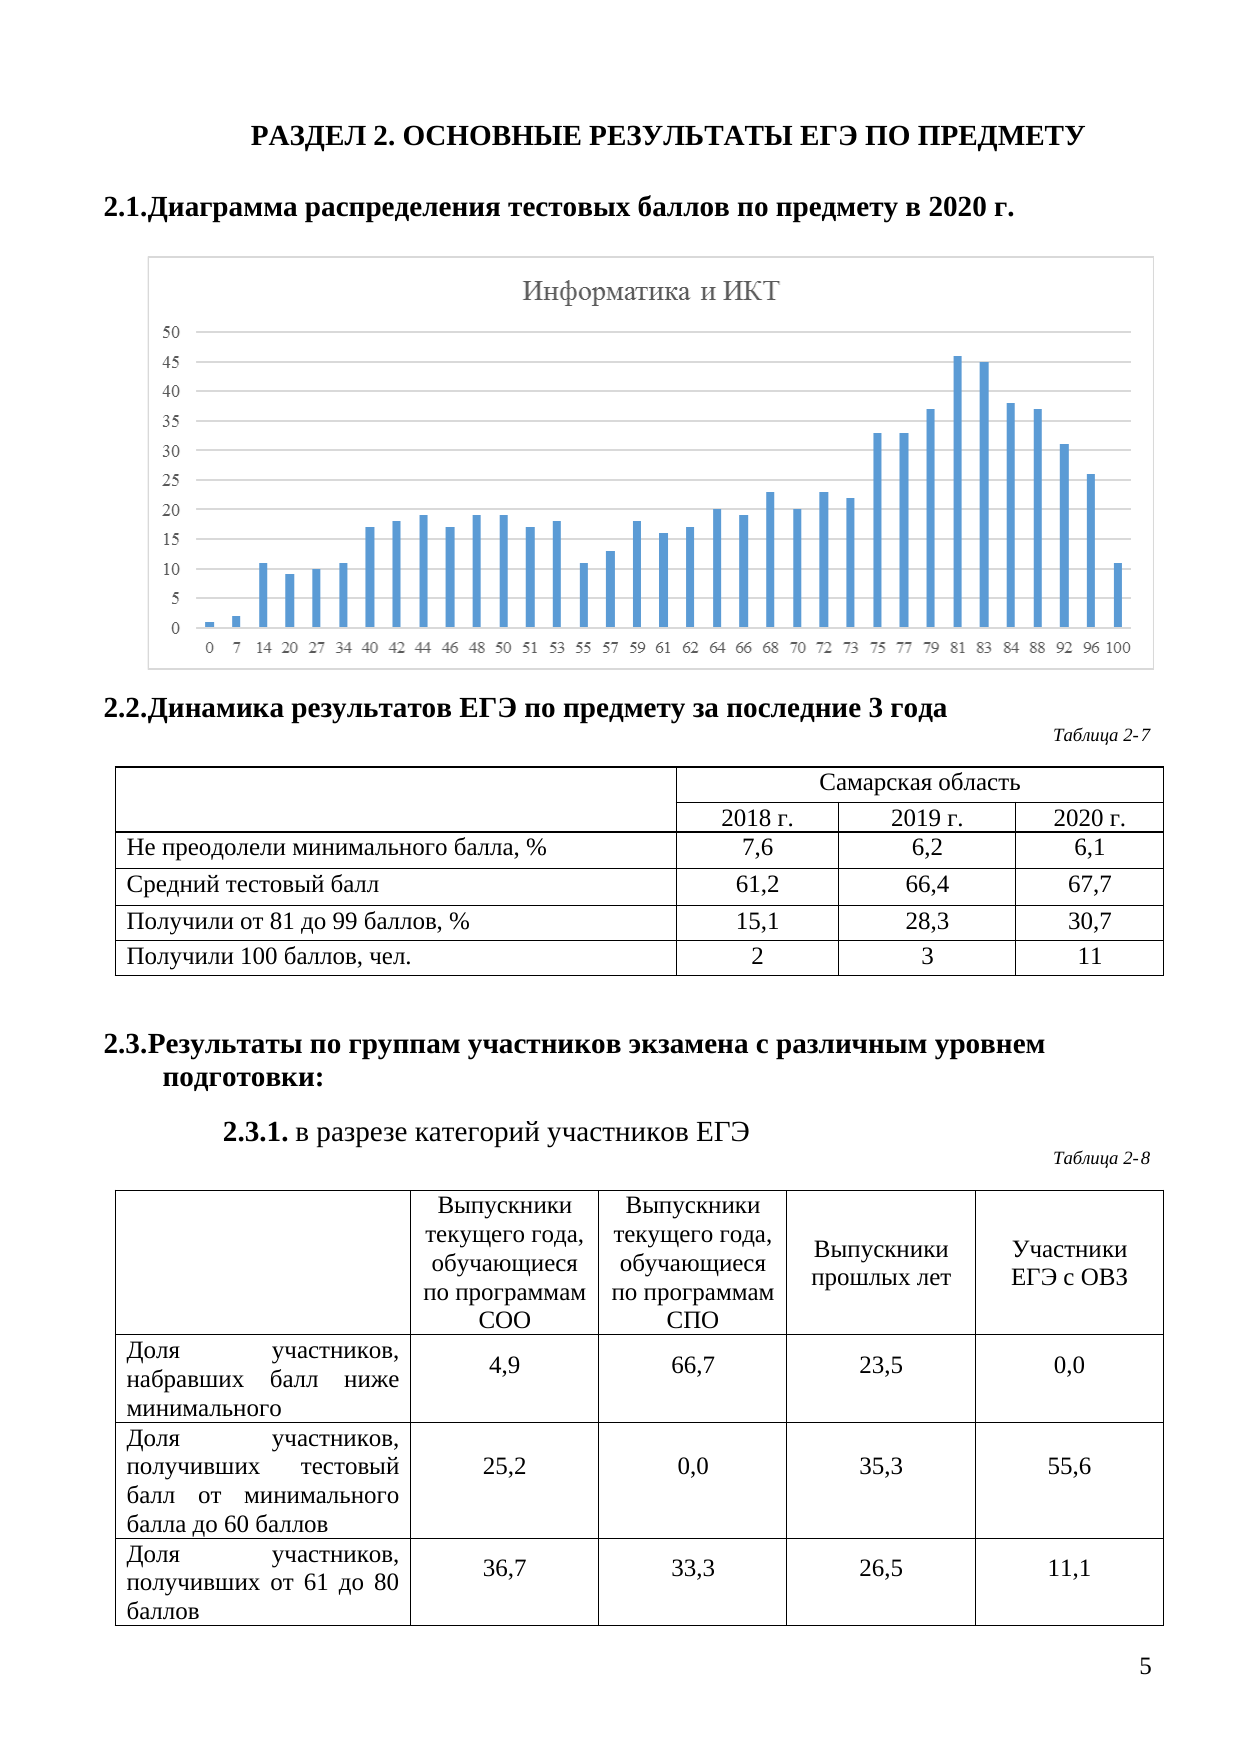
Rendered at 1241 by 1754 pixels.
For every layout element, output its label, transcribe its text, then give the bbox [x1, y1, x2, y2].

table_cell 11 [1016, 941, 1163, 975]
table_cell 2020 г. [1016, 803, 1163, 831]
table_cell 67,7 [1016, 869, 1163, 905]
table_cell 4,9 [411, 1335, 598, 1422]
table_cell 35,3 [787, 1423, 975, 1538]
text Таблица 2-8 [148, 1147, 1152, 1169]
table_cell 6,2 [839, 833, 1015, 868]
table_cell 15,1 [677, 906, 838, 940]
table_header [116, 768, 676, 831]
table_header Выпускники прошлых лет [787, 1191, 975, 1334]
table_cell 36,7 [411, 1539, 598, 1625]
table_header Участники ЕГЭ с ОВЗ [976, 1191, 1163, 1334]
table_header Самарская область [677, 768, 1163, 802]
subtitle Результаты по группам участников экзамена с различным уровнем подготовки: [103, 1026, 1152, 1093]
table_cell 3 [839, 941, 1015, 975]
table_cell 66,7 [599, 1335, 786, 1422]
table_cell 0,0 [976, 1335, 1163, 1422]
subtitle Диаграмма распределения тестовых баллов по предмету в 2020 г. [103, 189, 1152, 256]
table_cell 26,5 [787, 1539, 975, 1625]
table_cell 30,7 [1016, 906, 1163, 940]
table_cell 11,1 [976, 1539, 1163, 1625]
subtitle Динамика результатов ЕГЭ по предмету за последние 3 года [103, 691, 1152, 724]
table_header [116, 1191, 410, 1334]
table_cell Получили 100 баллов, чел. [116, 941, 676, 975]
table_cell Доля участников, набравших балл ниже минимального [116, 1335, 410, 1422]
table_cell 2018 г. [677, 803, 838, 831]
table_cell 6,1 [1016, 833, 1163, 868]
table_cell 2 [677, 941, 838, 975]
text РАЗДЕЛ 2. ОСНОВНЫЕ РЕЗУЛЬТАТЫ ЕГЭ ПО ПРЕДМЕТУ [185, 118, 1152, 152]
table_cell 7,6 [677, 833, 838, 868]
table_cell 61,2 [677, 869, 838, 905]
table_cell Получили от 81 до 99 баллов, % [116, 906, 676, 940]
table_header Выпускники текущего года, обучающиеся по программам СПО [599, 1191, 786, 1334]
table_cell Средний тестовый балл [116, 869, 676, 905]
table_cell Доля участников, получивших тестовый балл от минимального балла до 60 баллов [116, 1423, 410, 1538]
text Таблица 2-7 [148, 724, 1152, 746]
table_cell 23,5 [787, 1335, 975, 1422]
table_cell 25,2 [411, 1423, 598, 1538]
table_cell Доля участников, получивших от 61 до 80 баллов [116, 1539, 410, 1625]
table_cell 2019 г. [839, 803, 1015, 831]
subtitle в разрезе категорий участников ЕГЭ [223, 1114, 1152, 1147]
picture [147, 256, 1154, 670]
table_cell 33,3 [599, 1539, 786, 1625]
table_cell 55,6 [976, 1423, 1163, 1538]
table_cell 28,3 [839, 906, 1015, 940]
table_cell Не преодолели минимального балла, % [116, 833, 676, 868]
table_cell 0,0 [599, 1423, 786, 1538]
table_header Выпускники текущего года, обучающиеся по программам СОО [411, 1191, 598, 1334]
table_cell 66,4 [839, 869, 1015, 905]
